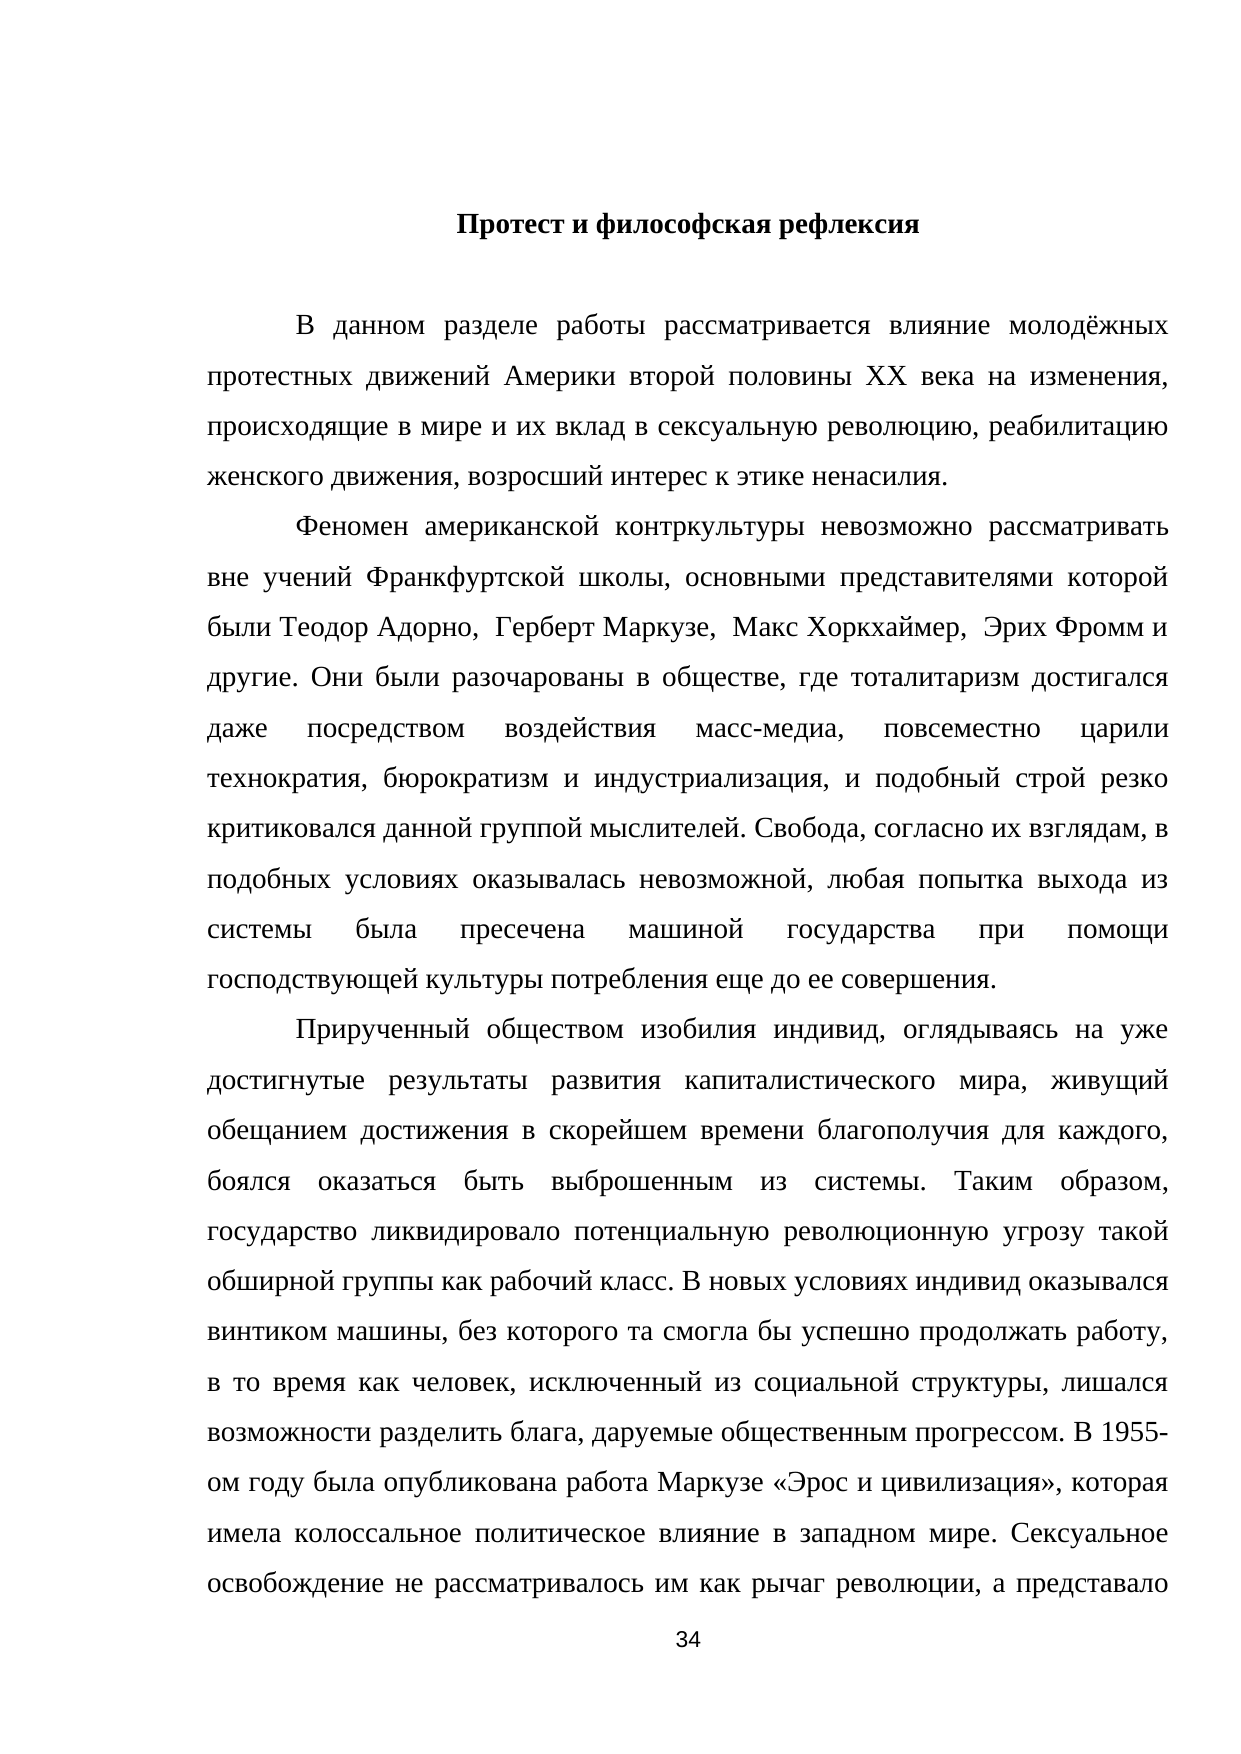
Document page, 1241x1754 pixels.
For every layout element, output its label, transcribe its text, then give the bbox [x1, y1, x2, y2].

subtitle Протест и философская рефлексия [207, 206, 1169, 239]
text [207, 1012, 1169, 1599]
text В данном разделе работы рассматривается влияние молодёжных протестных движений Америки второй половины XX века на изменения, происходящие в мире и их вклад в сексуальную революцию, реабилитацию женского движения, возросший интерес к этике ненасилия. [207, 307, 1169, 492]
text Феномен американской контркультуры невозможно рассматривать вне учений Франкфуртской школы, основными представителями которой были Теодор Адорно, Герберт Маркузе, Макс Хоркхаймер, Эрих Фромм и другие. Они были разочарованы в обществе, где тоталитаризм достигался даже посредством воздействия масс-медиа, повсеместно царили технократия, бюрократизм и индустриализация, и подобный строй резко критиковался данной группой мыслителей. Свобода, согласно их взглядам, в подобных условиях оказывалась невозможной, любая попытка выхода из системы была пресечена машиной государства при помощи господствующей культуры потребления еще до ее совершения. [207, 508, 1169, 995]
